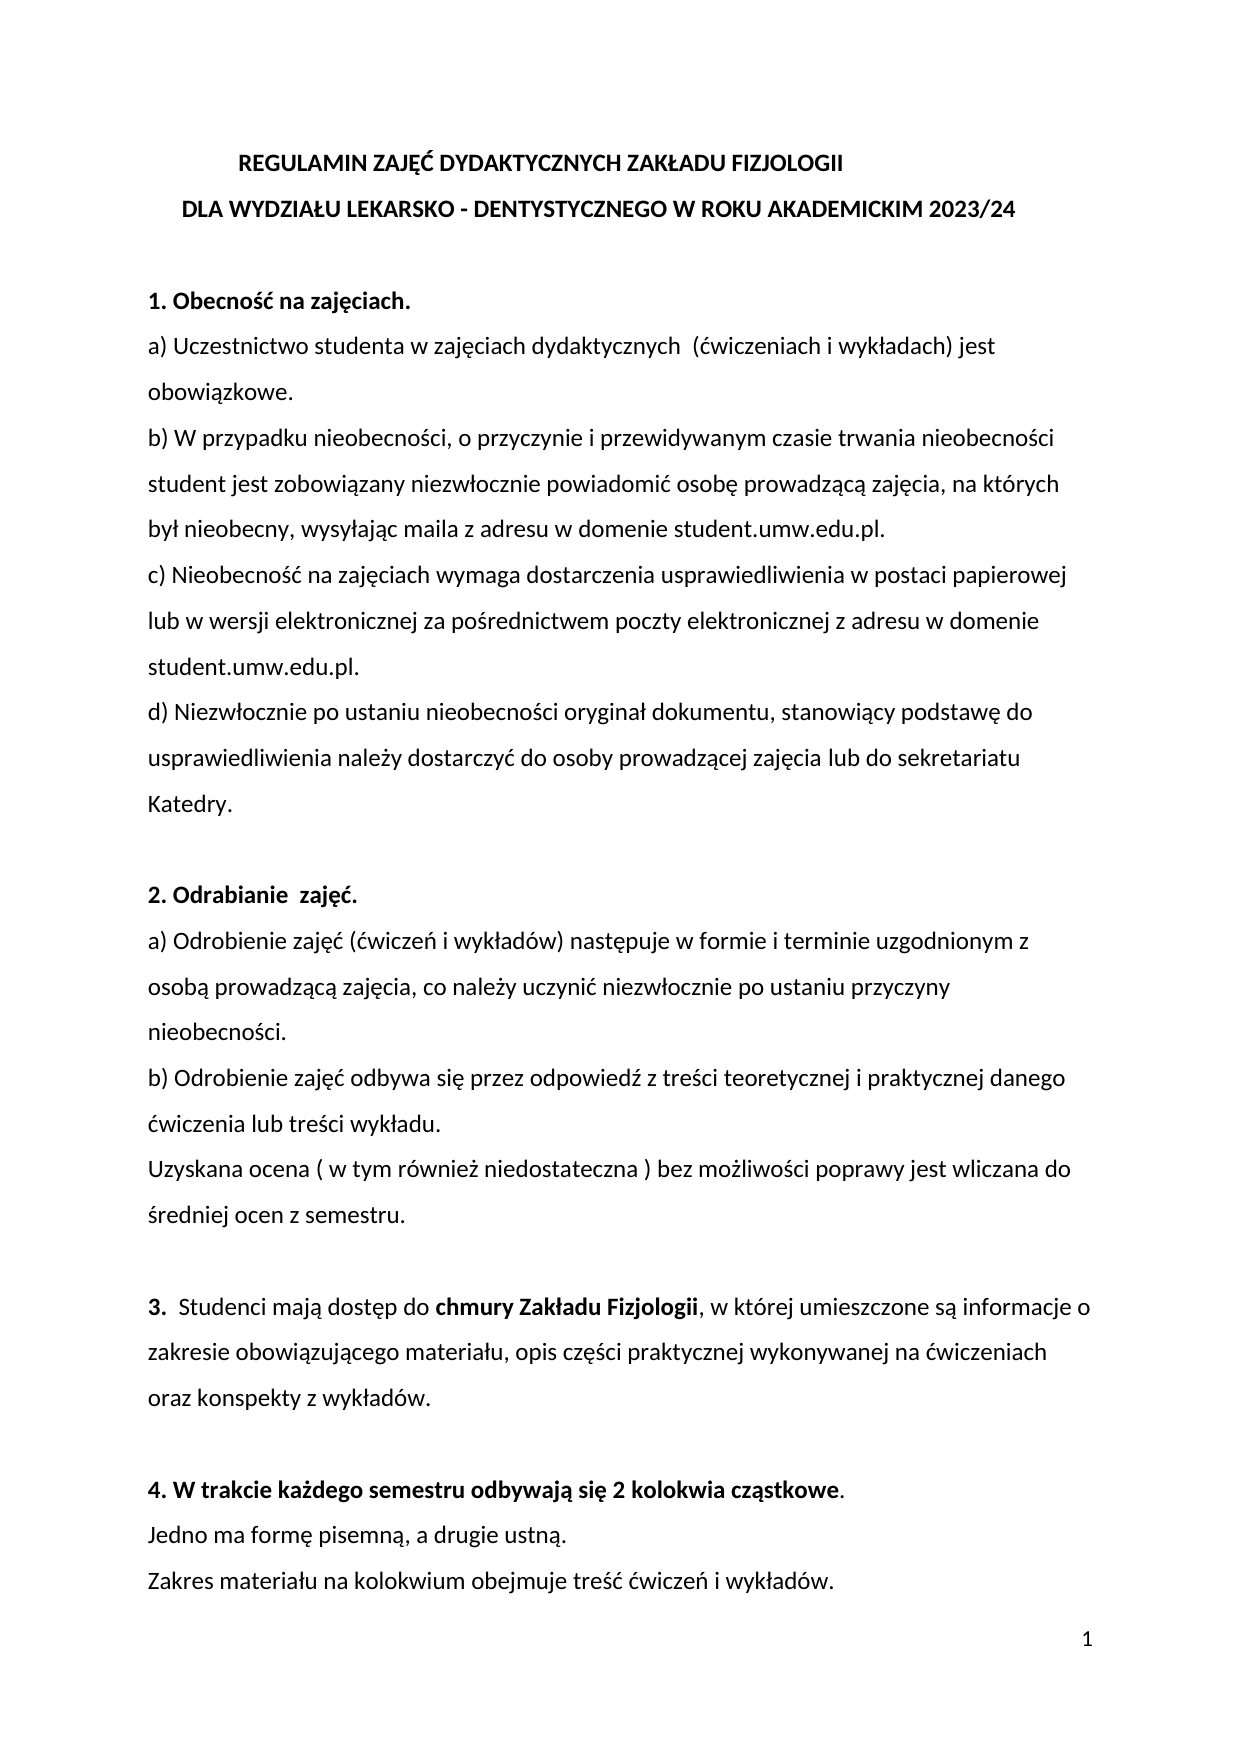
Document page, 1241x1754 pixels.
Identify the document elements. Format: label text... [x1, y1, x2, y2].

text Jedno ma formę pisemną, a drugie ustną. [148, 1519, 1093, 1550]
text a) Uczestnictwo studenta w zajęciach dydaktycznych (ćwiczeniach i wykładach) jest obowiązkowe. [148, 331, 1093, 407]
text d) Niezwłocznie po ustaniu nieobecności oryginał dokumentu, stanowiący podstawę do usprawiedliwienia należy dostarczyć do osoby prowadzącej zajęcia lub do sekretariatu Katedry. [148, 696, 1093, 818]
text b) Odrobienie zajęć odbywa się przez odpowiedź z treści teoretycznej i praktycznej danego ćwiczenia lub treści wykładu. [148, 1062, 1093, 1138]
text 4. W trakcie każdego semestru odbywają się 2 kolokwia cząstkowe. [148, 1474, 1093, 1504]
text 2. Odrabianie zajęć. [148, 879, 1093, 910]
text a) Odrobienie zajęć (ćwiczeń i wykładów) następuje w formie i terminie uzgodnionym z osobą prowadzącą zajęcia, co należy uczynić niezwłocznie po ustaniu przyczyny nieobecności. [148, 925, 1093, 1047]
text 3. Studenci mają dostęp do chmury Zakładu Fizjologii, w której umieszczone są informacje o zakresie obowiązującego materiału, opis części praktycznej wykonywanej na ćwiczeniach oraz konspekty z wykładów. [148, 1291, 1093, 1413]
text Uzyskana ocena ( w tym również niedostateczna ) bez możliwości poprawy jest wliczana do średniej ocen z semestru. [148, 1154, 1093, 1230]
text DLA WYDZIAŁU LEKARSKO - DENTYSTYCZNEGO W ROKU AKADEMICKIM 2023/24 [148, 193, 1093, 224]
text Zakres materiału na kolokwium obejmuje treść ćwiczeń i wykładów. [148, 1565, 1093, 1596]
text c) Nieobecność na zajęciach wymaga dostarczenia usprawiedliwienia w postaci papierowej lub w wersji elektronicznej za pośrednictwem poczty elektronicznej z adresu w domenie student.umw.edu.pl. [148, 559, 1093, 681]
text b) W przypadku nieobecności, o przyczynie i przewidywanym czasie trwania nieobecności student jest zobowiązany niezwłocznie powiadomić osobę prowadzącą zajęcia, na których był nieobecny, wysyłając maila z adresu w domenie student.umw.edu.pl. [148, 422, 1093, 544]
text REGULAMIN ZAJĘĆ DYDAKTYCZNYCH ZAKŁADU FIZJOLOGII [148, 148, 1093, 178]
text 1. Obecność na zajęciach. [148, 285, 1093, 315]
